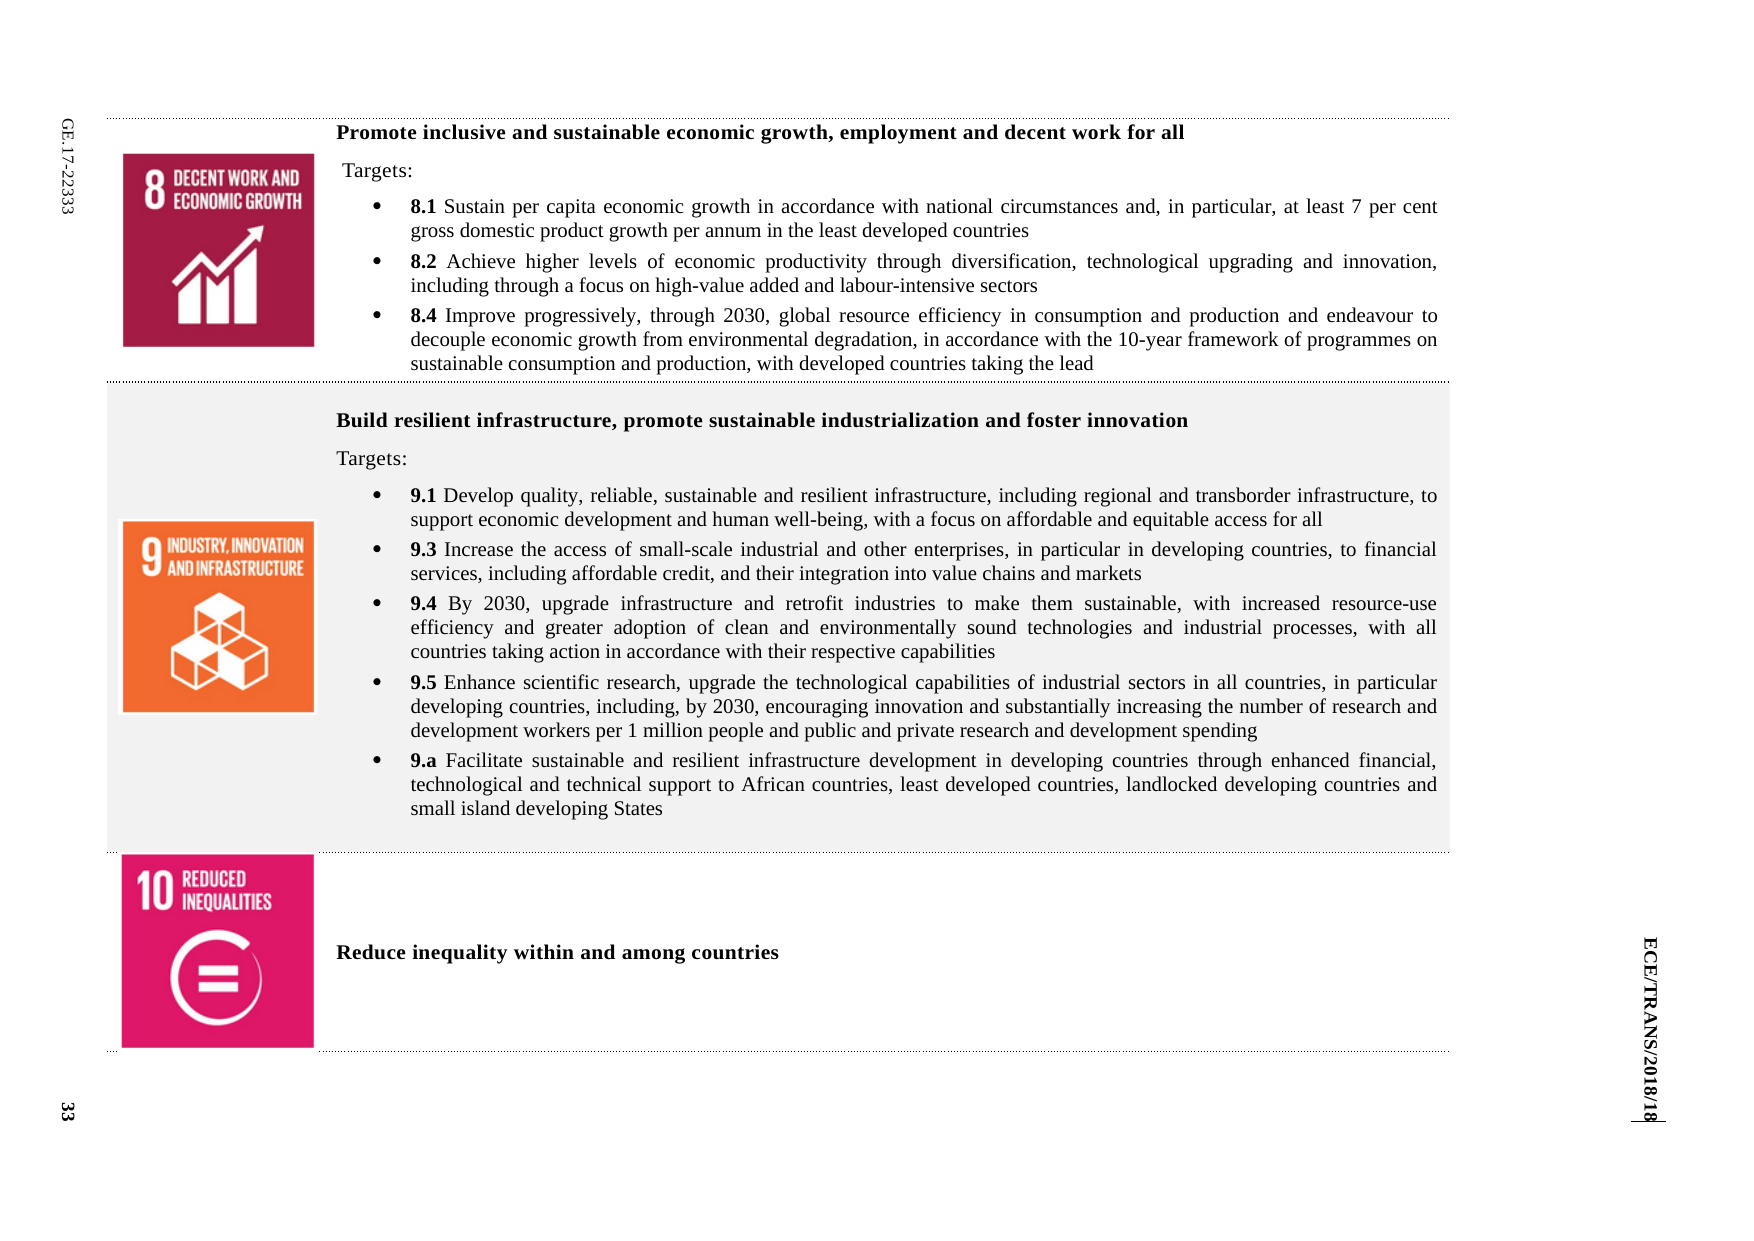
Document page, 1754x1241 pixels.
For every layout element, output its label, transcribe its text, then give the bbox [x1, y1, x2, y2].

table_cell [107, 118, 325, 381]
table_cell [107, 381, 325, 852]
table_cell [318, 852, 325, 1051]
picture [118, 519, 318, 715]
picture [118, 150, 317, 351]
table_cell Reduce inequality within and among countries [325, 852, 1450, 1051]
table_cell Build resilient infrastructure, promote sustainable industrialization and foster innovation Targets: 9.1 Develop quality, reliable, sustainable and resilient infrastructure, including regional and transborder infrastructure, to support economic development and human well-being, with a focus on affordable and equitable access for all 9.3 Increase the access of small-scale industrial and other enterprises, in particular in developing countries, to financial services, including affordable credit, and their integration into value chains and markets 9.4 By 2030, upgrade infrastructure and retrofit industries to make them sustainable, with increased resource-use efficiency and greater adoption of clean and environmentally sound technologies and industrial processes, with all countries taking action in accordance with their respective capabilities 9.5 Enhance scientific research, upgrade the technological capabilities of industrial sectors in all countries, in particular developing countries, including, by 2030, encouraging innovation and substantially increasing the number of research and development workers per 1 million people and public and private research and development spending 9.a Facilitate sustainable and resilient infrastructure development in developing countries through enhanced financial, technological and technical support to African countries, least developed countries, landlocked developing countries and small island developing States [325, 381, 1450, 852]
picture [118, 852, 318, 1052]
table_cell Promote inclusive and sustainable economic growth, employment and decent work for all Targets: 8.1 Sustain per capita economic growth in accordance with national circumstances and, in particular, at least 7 per cent gross domestic product growth per annum in the least developed countries 8.2 Achieve higher levels of economic productivity through diversification, technological upgrading and innovation, including through a focus on high-value added and labour-intensive sectors 8.4 Improve progressively, through 2030, global resource efficiency in consumption and production and endeavour to decouple economic growth from environmental degradation, in accordance with the 10-year framework of programmes on sustainable consumption and production, with developed countries taking the lead [325, 118, 1450, 381]
table_cell [107, 852, 118, 1051]
